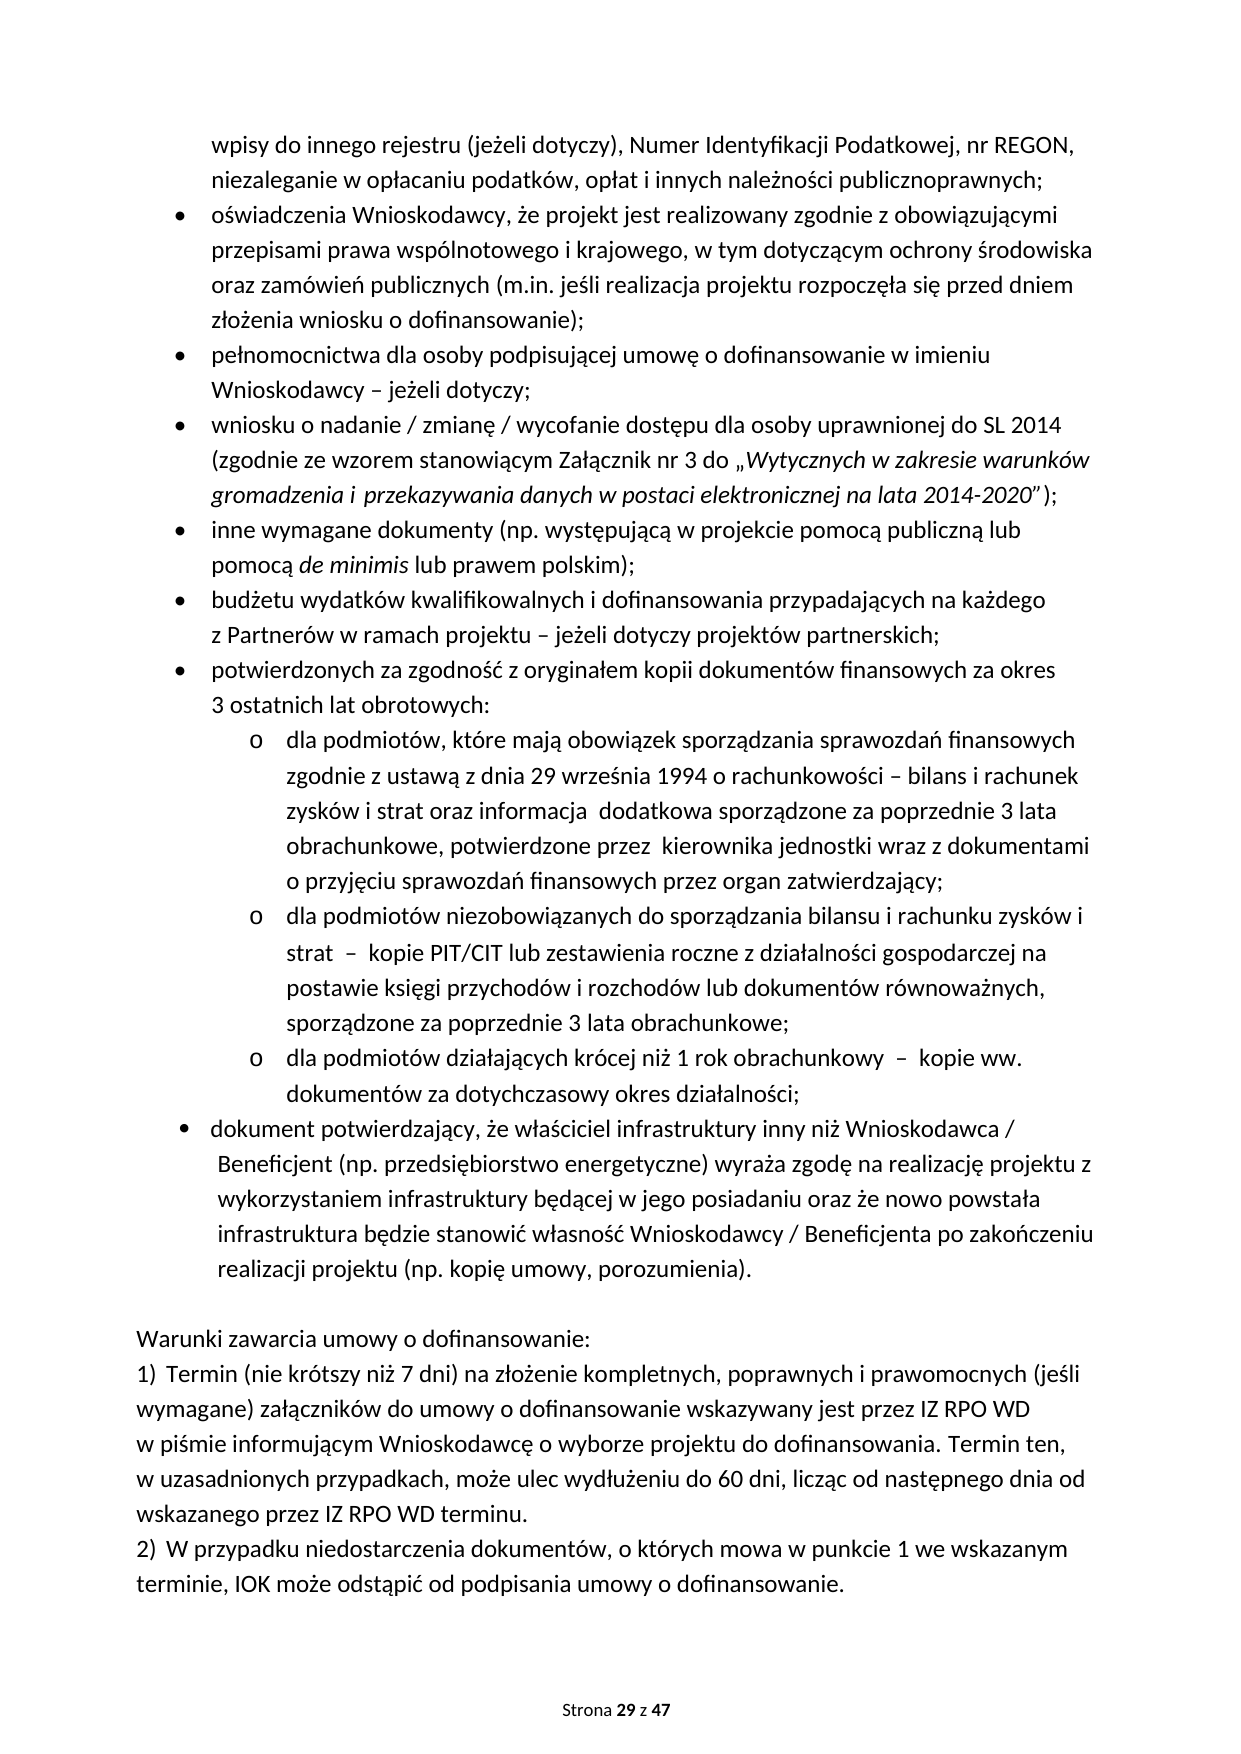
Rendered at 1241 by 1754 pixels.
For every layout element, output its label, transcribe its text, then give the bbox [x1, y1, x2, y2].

list inne wymagane dokumenty (np. występującą w projekcie pomocą publiczną lub pomocą de minimis lub prawem polskim); [174, 514, 1098, 580]
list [174, 129, 1098, 195]
list W przypadku niedostarczenia dokumentów, o których mowa w punkcie 1 we wskazanym terminie, IOK może odstąpić od podpisania umowy o dofinansowanie. [136, 1533, 1098, 1598]
list dla podmiotów, które mają obowiązek sporządzania sprawozdań finansowych zgodnie z ustawą z dnia 29 września 1994 o rachunkowości – bilans i rachunek zysków i strat oraz informacja dodatkowa sporządzone za poprzednie 3 lata obrachunkowe, potwierdzone przez kierownika jednostki wraz z dokumentami o przyjęciu sprawozdań finansowych przez organ zatwierdzający; [249, 724, 1098, 896]
text Warunki zawarcia umowy o dofinansowanie: [136, 1323, 1098, 1353]
list potwierdzonych za zgodność z oryginałem kopii dokumentów finansowych za okres 3 ostatnich lat obrotowych: [174, 654, 1098, 720]
list dla podmiotów działających krócej niż 1 rok obrachunkowy – kopie ww. dokumentów za dotychczasowy okres działalności; [249, 1042, 1098, 1108]
list dokument potwierdzający, że właściciel infrastruktury inny niż Wnioskodawca / Beneficjent (np. przedsiębiorstwo energetyczne) wyraża zgodę na realizację projektu z wykorzystaniem infrastruktury będącej w jego posiadaniu oraz że nowo powstała infrastruktura będzie stanowić własność Wnioskodawcy / Beneficjenta po zakończeniu realizacji projektu (np. kopię umowy, porozumienia). [180, 1113, 1098, 1283]
list oświadczenia Wnioskodawcy, że projekt jest realizowany zgodnie z obowiązującymi przepisami prawa wspólnotowego i krajowego, w tym dotyczącym ochrony środowiska oraz zamówień publicznych (m.in. jeśli realizacja projektu rozpoczęła się przed dniem złożenia wniosku o dofinansowanie); [174, 199, 1098, 335]
list wniosku o nadanie / zmianę / wycofanie dostępu dla osoby uprawnionej do SL 2014 (zgodnie ze wzorem stanowiącym Załącznik nr 3 do „Wytycznych w zakresie warunków gromadzenia i przekazywania danych w postaci elektronicznej na lata 2014-2020”); [174, 409, 1098, 510]
list dla podmiotów niezobowiązanych do sporządzania bilansu i rachunku zysków i strat – kopie PIT/CIT lub zestawienia roczne z działalności gospodarczej na postawie księgi przychodów i rozchodów lub dokumentów równoważnych, sporządzone za poprzednie 3 lata obrachunkowe; [249, 901, 1098, 1037]
list budżetu wydatków kwalifikowalnych i dofinansowania przypadających na każdego z Partnerów w ramach projektu – jeżeli dotyczy projektów partnerskich; [174, 584, 1098, 650]
list Termin (nie krótszy niż 7 dni) na złożenie kompletnych, poprawnych i prawomocnych (jeśli wymagane) załączników do umowy o dofinansowanie wskazywany jest przez IZ RPO WD w piśmie informującym Wnioskodawcę o wyborze projektu do dofinansowania. Termin ten, w uzasadnionych przypadkach, może ulec wydłużeniu do 60 dni, licząc od następnego dnia od wskazanego przez IZ RPO WD terminu. [136, 1358, 1098, 1528]
list pełnomocnictwa dla osoby podpisującej umowę o dofinansowanie w imieniu Wnioskodawcy – jeżeli dotyczy; [174, 339, 1098, 405]
